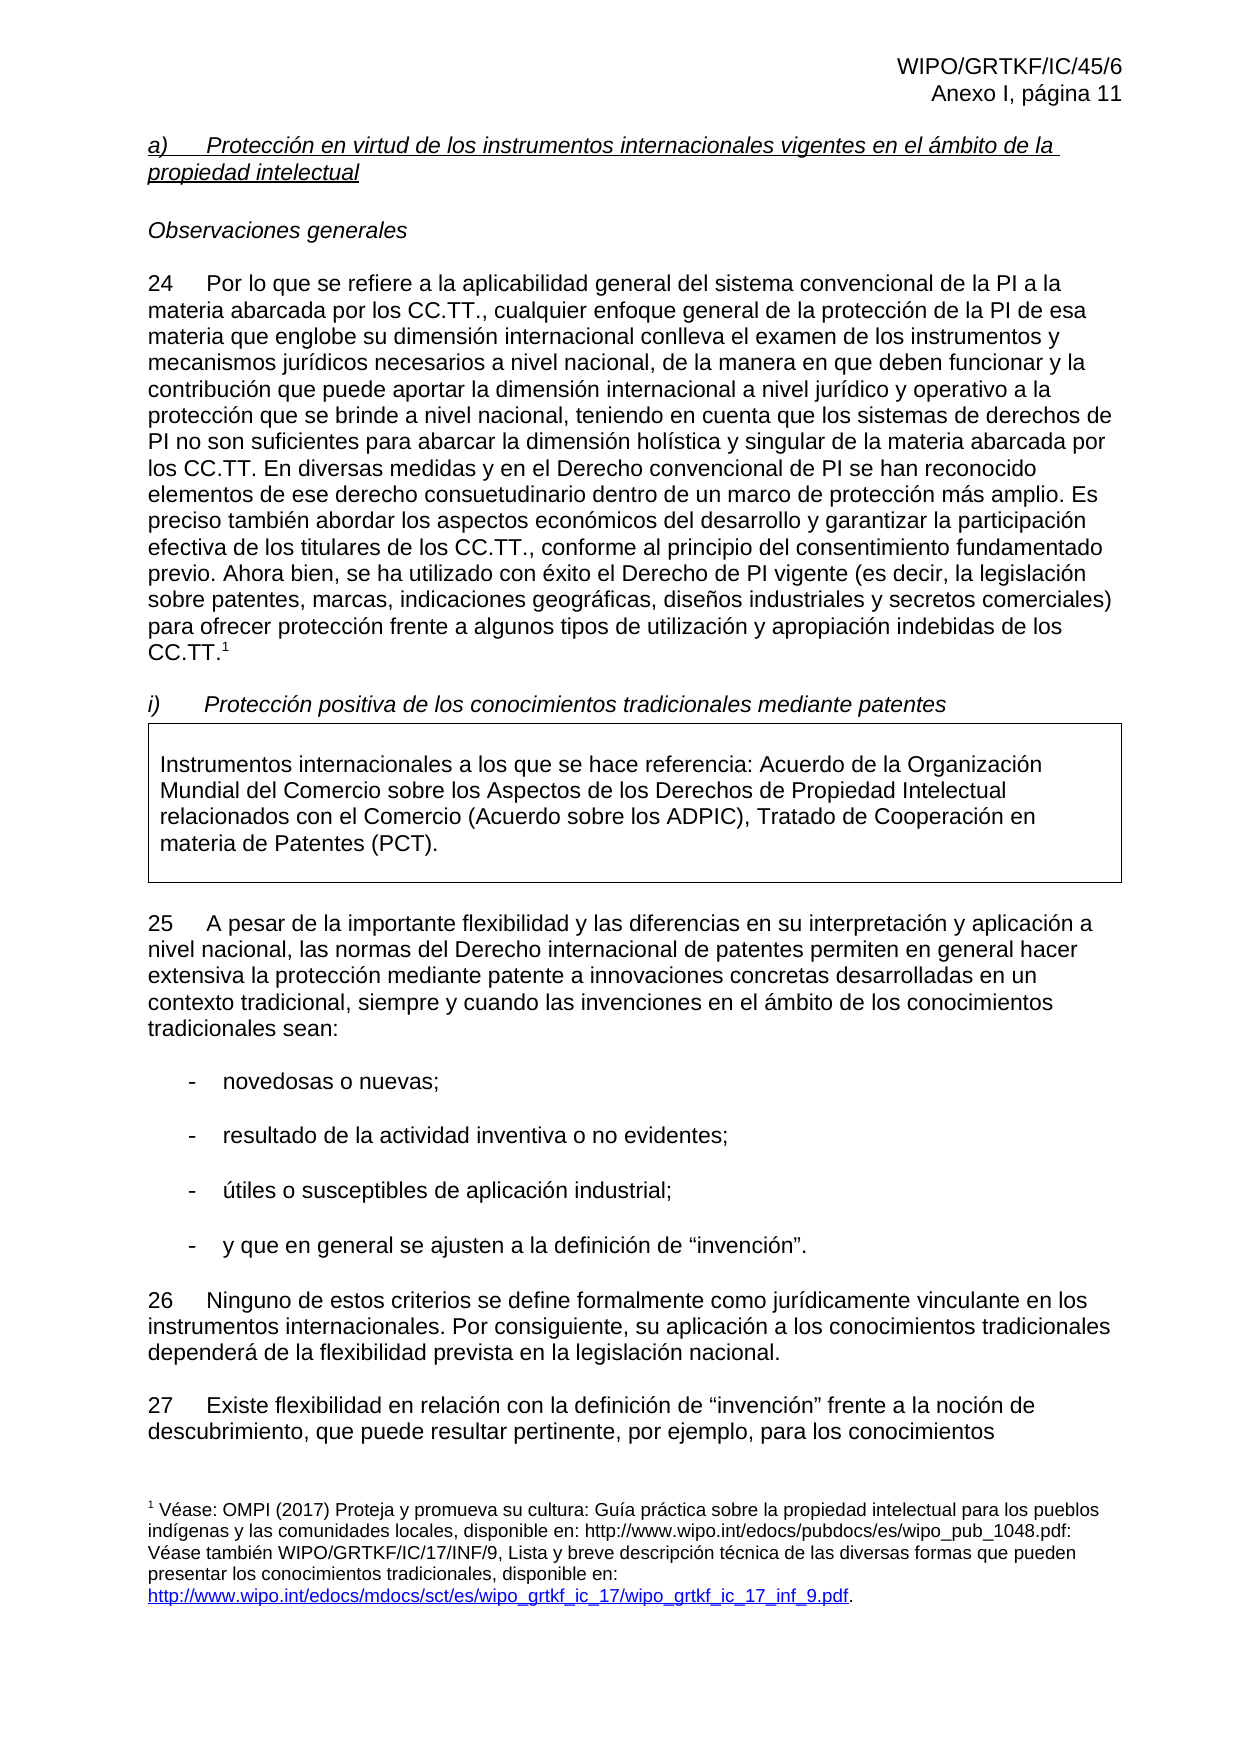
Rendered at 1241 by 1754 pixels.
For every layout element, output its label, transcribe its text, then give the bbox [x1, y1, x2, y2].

list novedosas o nuevas; [185, 1068, 1122, 1096]
text Observaciones generales [148, 217, 1122, 244]
subtitle a) Protección en virtud de los instrumentos internacionales vigentes en el ámbito de la propiedad intelectual [148, 132, 1122, 185]
list útiles o susceptibles de aplicación industrial; [185, 1177, 1122, 1206]
table_header Instrumentos internacionales a los que se hace referencia: Acuerdo de la Organización Mundial del Comercio sobre los Aspectos de los Derechos de Propiedad Intelectual relacionados con el Comercio (Acuerdo sobre los ADPIC), Tratado de Cooperación en materia de Patentes (PCT). [149, 724, 1121, 882]
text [148, 1392, 1122, 1445]
list resultado de la actividad inventiva o no evidentes; [185, 1122, 1122, 1151]
text Por lo que se refiere a la aplicabilidad general del sistema convencional de la PI a la materia abarcada por los CC.TT., cualquier enfoque general de la protección de la PI de esa materia que englobe su dimensión internacional conlleva el examen de los instrumentos y mecanismos jurídicos necesarios a nivel nacional, de la manera en que deben funcionar y la contribución que puede aportar la dimensión internacional a nivel jurídico y operativo a la protección que se brinde a nivel nacional, teniendo en cuenta que los sistemas de derechos de PI no son suficientes para abarcar la dimensión holística y singular de la materia abarcada por los CC.TT. En diversas medidas y en el Derecho convencional de PI se han reconocido elementos de ese derecho consuetudinario dentro de un marco de protección más amplio. Es preciso también abordar los aspectos económicos del desarrollo y garantizar la participación efectiva de los titulares de los CC.TT., conforme al principio del consentimiento fundamentado previo. Ahora bien, se ha utilizado con éxito el Derecho de PI vigente (es decir, la legislación sobre patentes, marcas, indicaciones geográficas, diseños industriales y secretos comerciales) para ofrecer protección frente a algunos tipos de utilización y apropiación indebidas de los CC.TT. [148, 270, 1122, 666]
text A pesar de la importante flexibilidad y las diferencias en su interpretación y aplicación a nivel nacional, las normas del Derecho internacional de patentes permiten en general hacer extensiva la protección mediante patente a innovaciones concretas desarrolladas en un contexto tradicional, siempre y cuando las invenciones en el ámbito de los conocimientos tradicionales sean: [148, 910, 1122, 1041]
text Ninguno de estos criterios se define formalmente como jurídicamente vinculante en los instrumentos internacionales. Por consiguiente, su aplicación a los conocimientos tradicionales dependerá de la flexibilidad prevista en la legislación nacional. [148, 1287, 1122, 1366]
subtitle i) Protección positiva de los conocimientos tradicionales mediante patentes [148, 691, 1122, 717]
list y que en general se ajusten a la definición de “invención”. [185, 1232, 1122, 1260]
